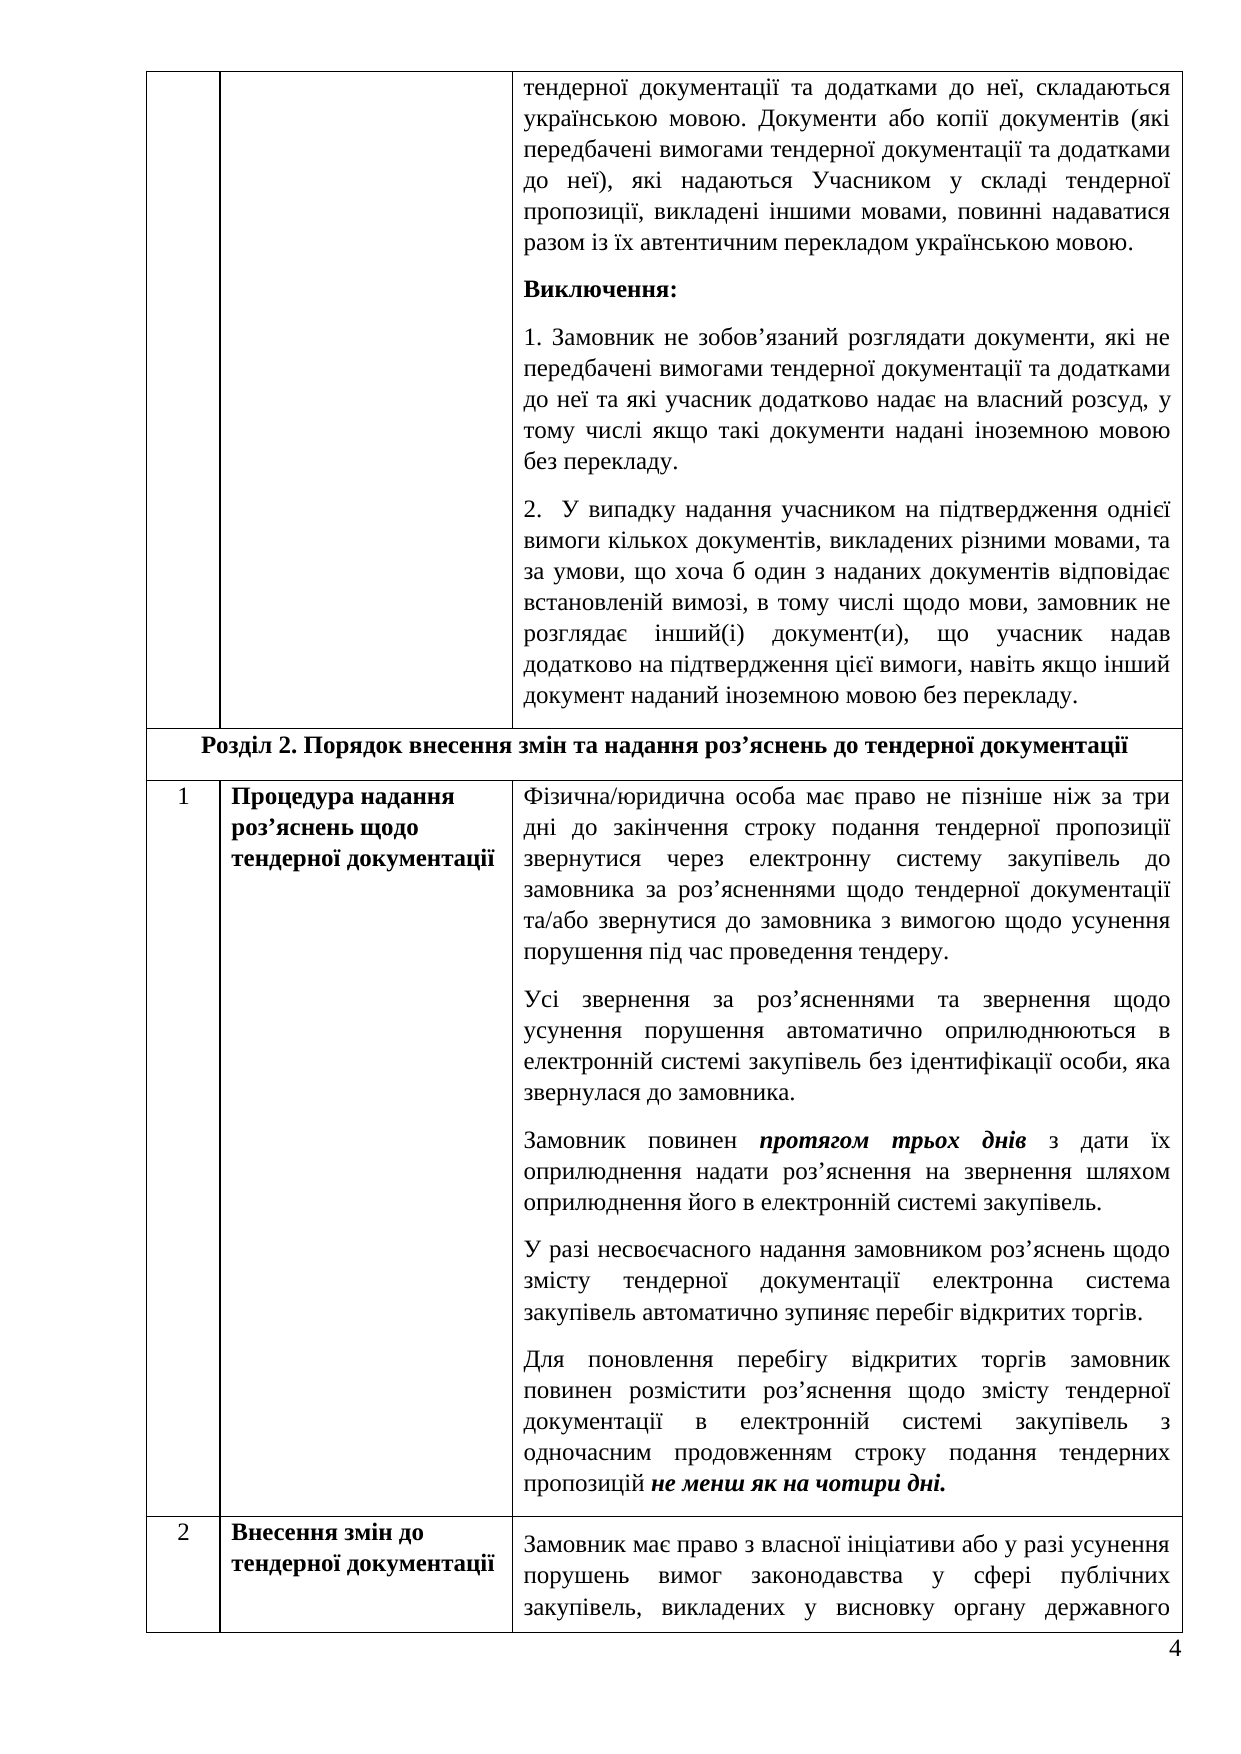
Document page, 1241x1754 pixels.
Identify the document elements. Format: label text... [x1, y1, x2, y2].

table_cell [221, 72, 512, 728]
table_cell 2 [147, 1517, 219, 1632]
table_cell 7 [147, 72, 219, 728]
table_cell Процедура надання роз’яснень щодо тендерної документації [221, 781, 512, 1516]
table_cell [221, 1517, 512, 1632]
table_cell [513, 72, 1182, 728]
table_cell Розділ 2. Порядок внесення змін та надання роз’яснень до тендерної документації [147, 729, 1182, 780]
table_cell Фізична/юридична особа має право не пізніше ніж за три дні до закінчення строку подання тендерної пропозиції звернутися через електронну систему закупівель до замовника за роз’ясненнями щодо тендерної документації та/або звернутися до замовника з вимогою щодо усунення порушення під час проведення тендеру. Усі звернення за роз’ясненнями та звернення щодо усунення порушення автоматично оприлюднюються в електронній системі закупівель без ідентифікації особи, яка звернулася до замовника. Замовник повинен протягом трьох днів з дати їх оприлюднення надати роз’яснення на звернення шляхом оприлюднення його в електронній системі закупівель. У разі несвоєчасного надання замовником роз’яснень щодо змісту тендерної документації електронна система закупівель автоматично зупиняє перебіг відкритих торгів. Для поновлення перебігу відкритих торгів замовник повинен розмістити роз’яснення щодо змісту тендерної документації в електронній системі закупівель з одночасним продовженням строку подання тендерних пропозицій не менш як на чотири дні. [513, 781, 1182, 1516]
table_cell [513, 1517, 1182, 1632]
table_cell 1 [147, 781, 219, 1516]
